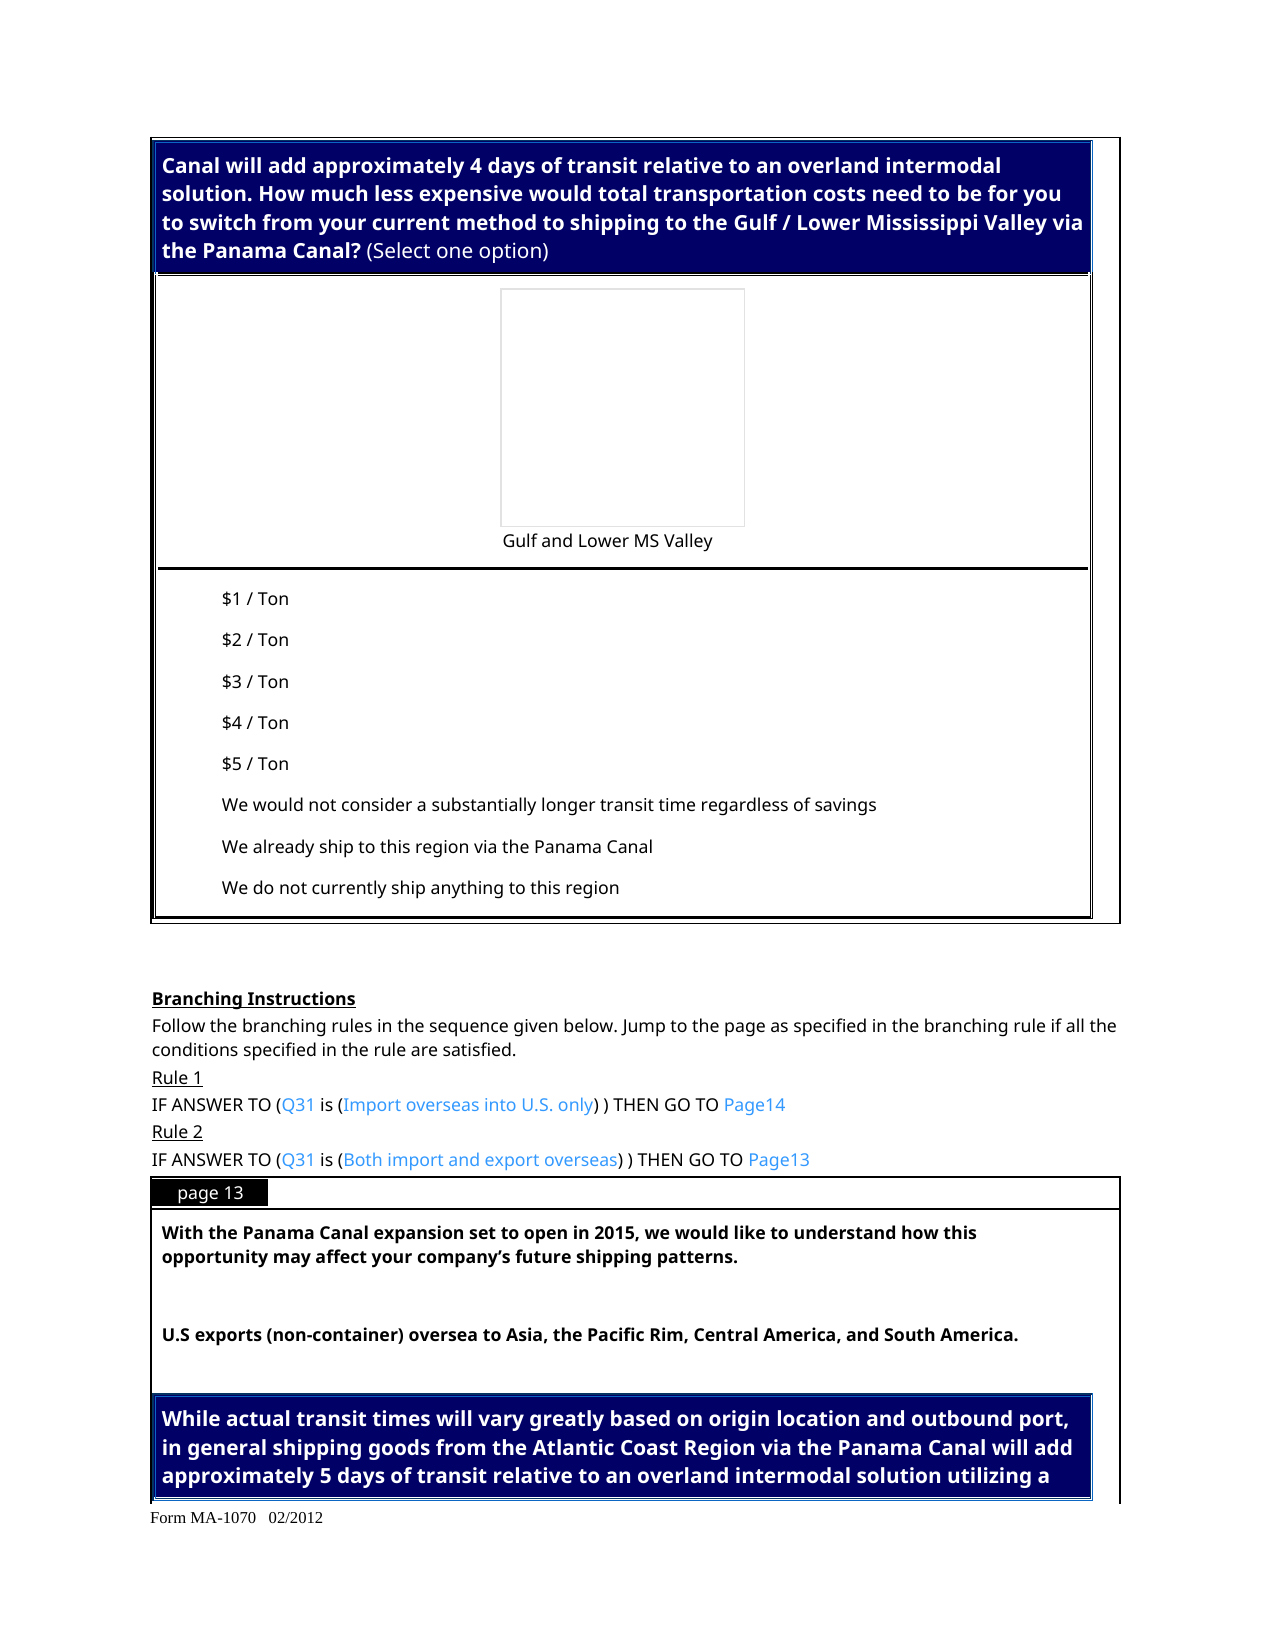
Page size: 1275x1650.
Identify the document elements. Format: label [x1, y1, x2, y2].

table_header [152, 138, 1119, 923]
table_header [149, 983, 1133, 1174]
table_header [149, 1175, 1121, 1505]
